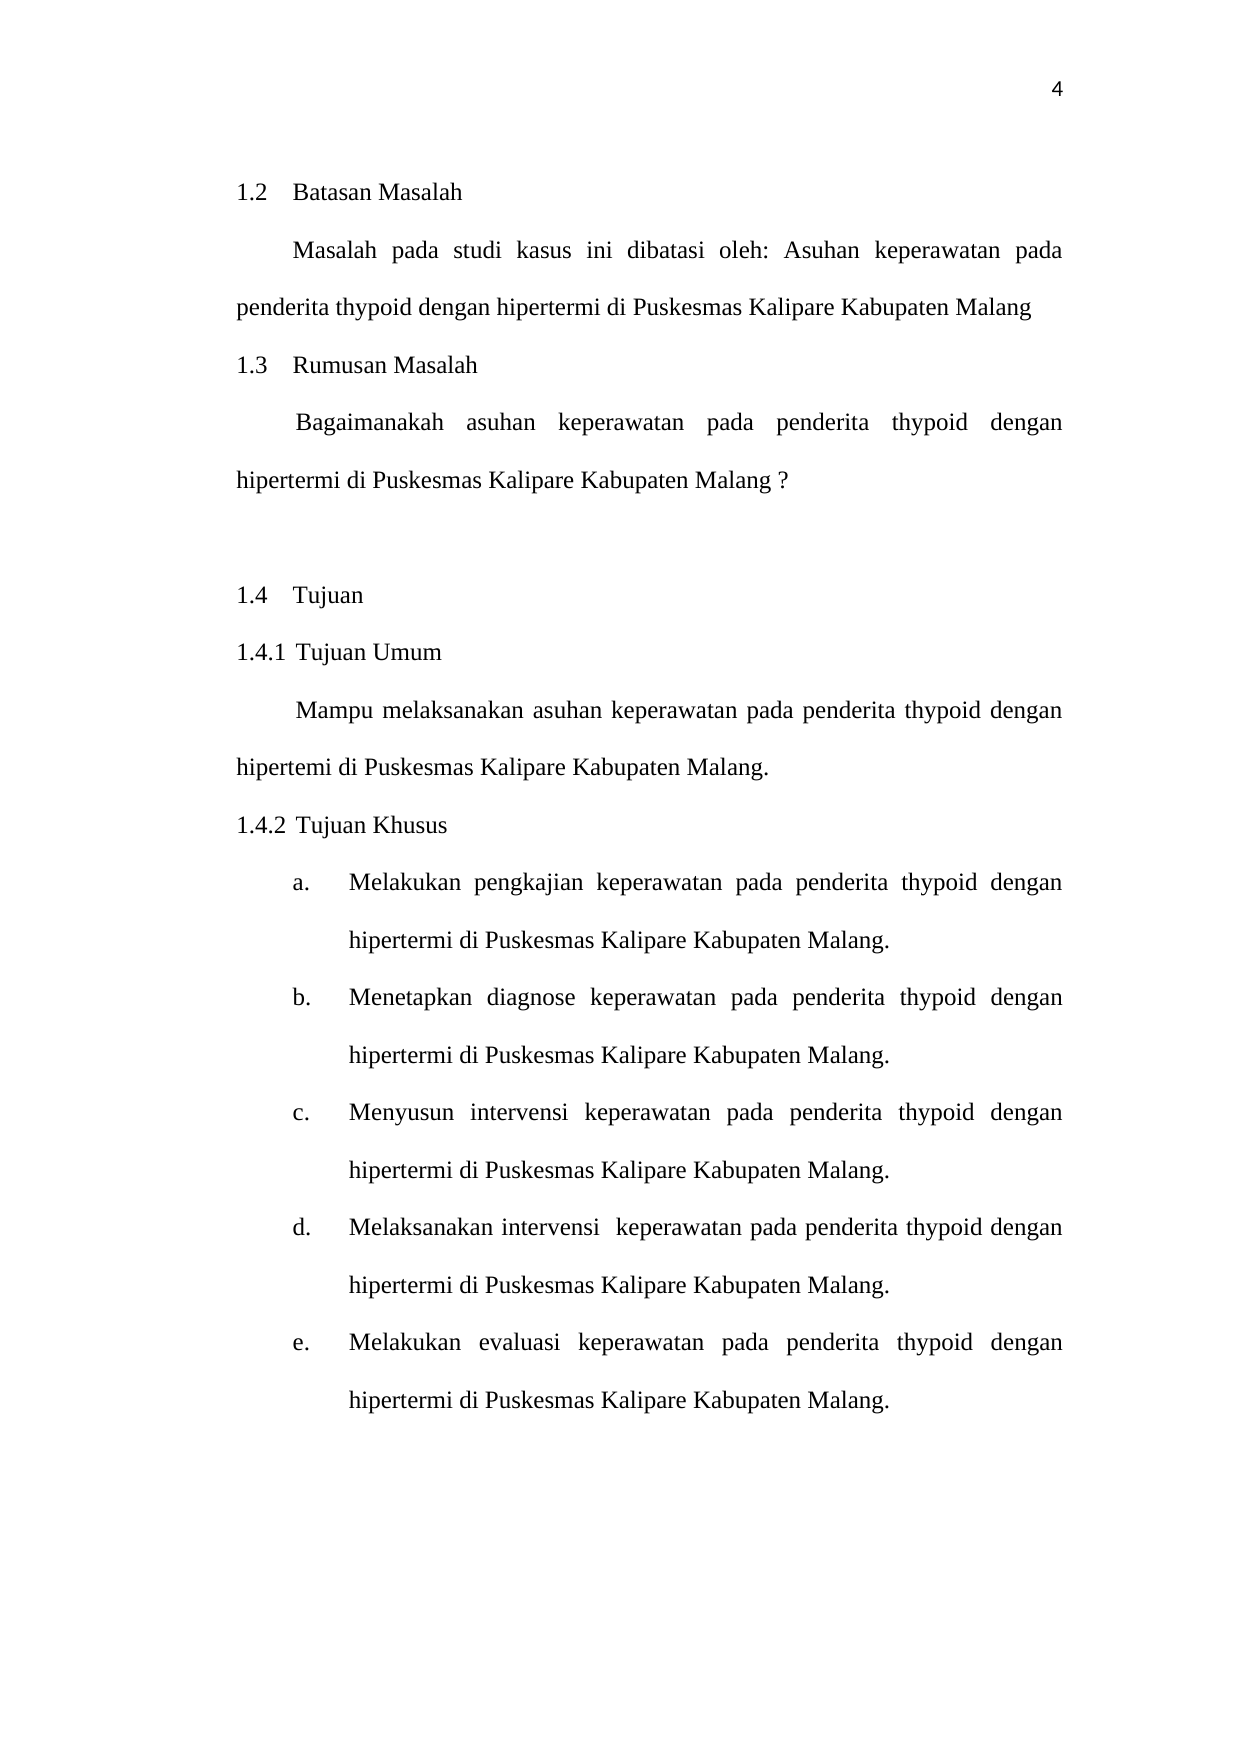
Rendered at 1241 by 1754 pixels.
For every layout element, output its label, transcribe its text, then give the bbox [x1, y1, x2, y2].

list Tujuan Khusus [236, 810, 1063, 838]
list Menetapkan diagnose keperawatan pada penderita thypoid dengan hipertermi di Puskesmas Kalipare Kabupaten Malang. [292, 982, 1063, 1068]
list Tujuan Umum [236, 637, 1063, 666]
list Rumusan Masalah [236, 350, 1063, 378]
text Bagaimanakah asuhan keperawatan pada penderita thypoid dengan hipertermi di Puskesmas Kalipare Kabupaten Malang ? [236, 407, 1063, 493]
list Melaksanakan intervensi keperawatan pada penderita thypoid dengan hipertermi di Puskesmas Kalipare Kabupaten Malang. [292, 1212, 1063, 1298]
list Batasan Masalah [236, 177, 1063, 206]
list Tujuan [236, 580, 1063, 608]
list Menyusun intervensi keperawatan pada penderita thypoid dengan hipertermi di Puskesmas Kalipare Kabupaten Malang. [292, 1097, 1063, 1183]
list Melakukan evaluasi keperawatan pada penderita thypoid dengan hipertermi di Puskesmas Kalipare Kabupaten Malang. [292, 1327, 1063, 1413]
text Mampu melaksanakan asuhan keperawatan pada penderita thypoid dengan hipertemi di Puskesmas Kalipare Kabupaten Malang. [236, 695, 1063, 781]
list Melakukan pengkajian keperawatan pada penderita thypoid dengan hipertermi di Puskesmas Kalipare Kabupaten Malang. [292, 867, 1063, 953]
text Masalah pada studi kasus ini dibatasi oleh: Asuhan keperawatan pada penderita thypoid dengan hipertermi di Puskesmas Kalipare Kabupaten Malang [236, 235, 1063, 321]
